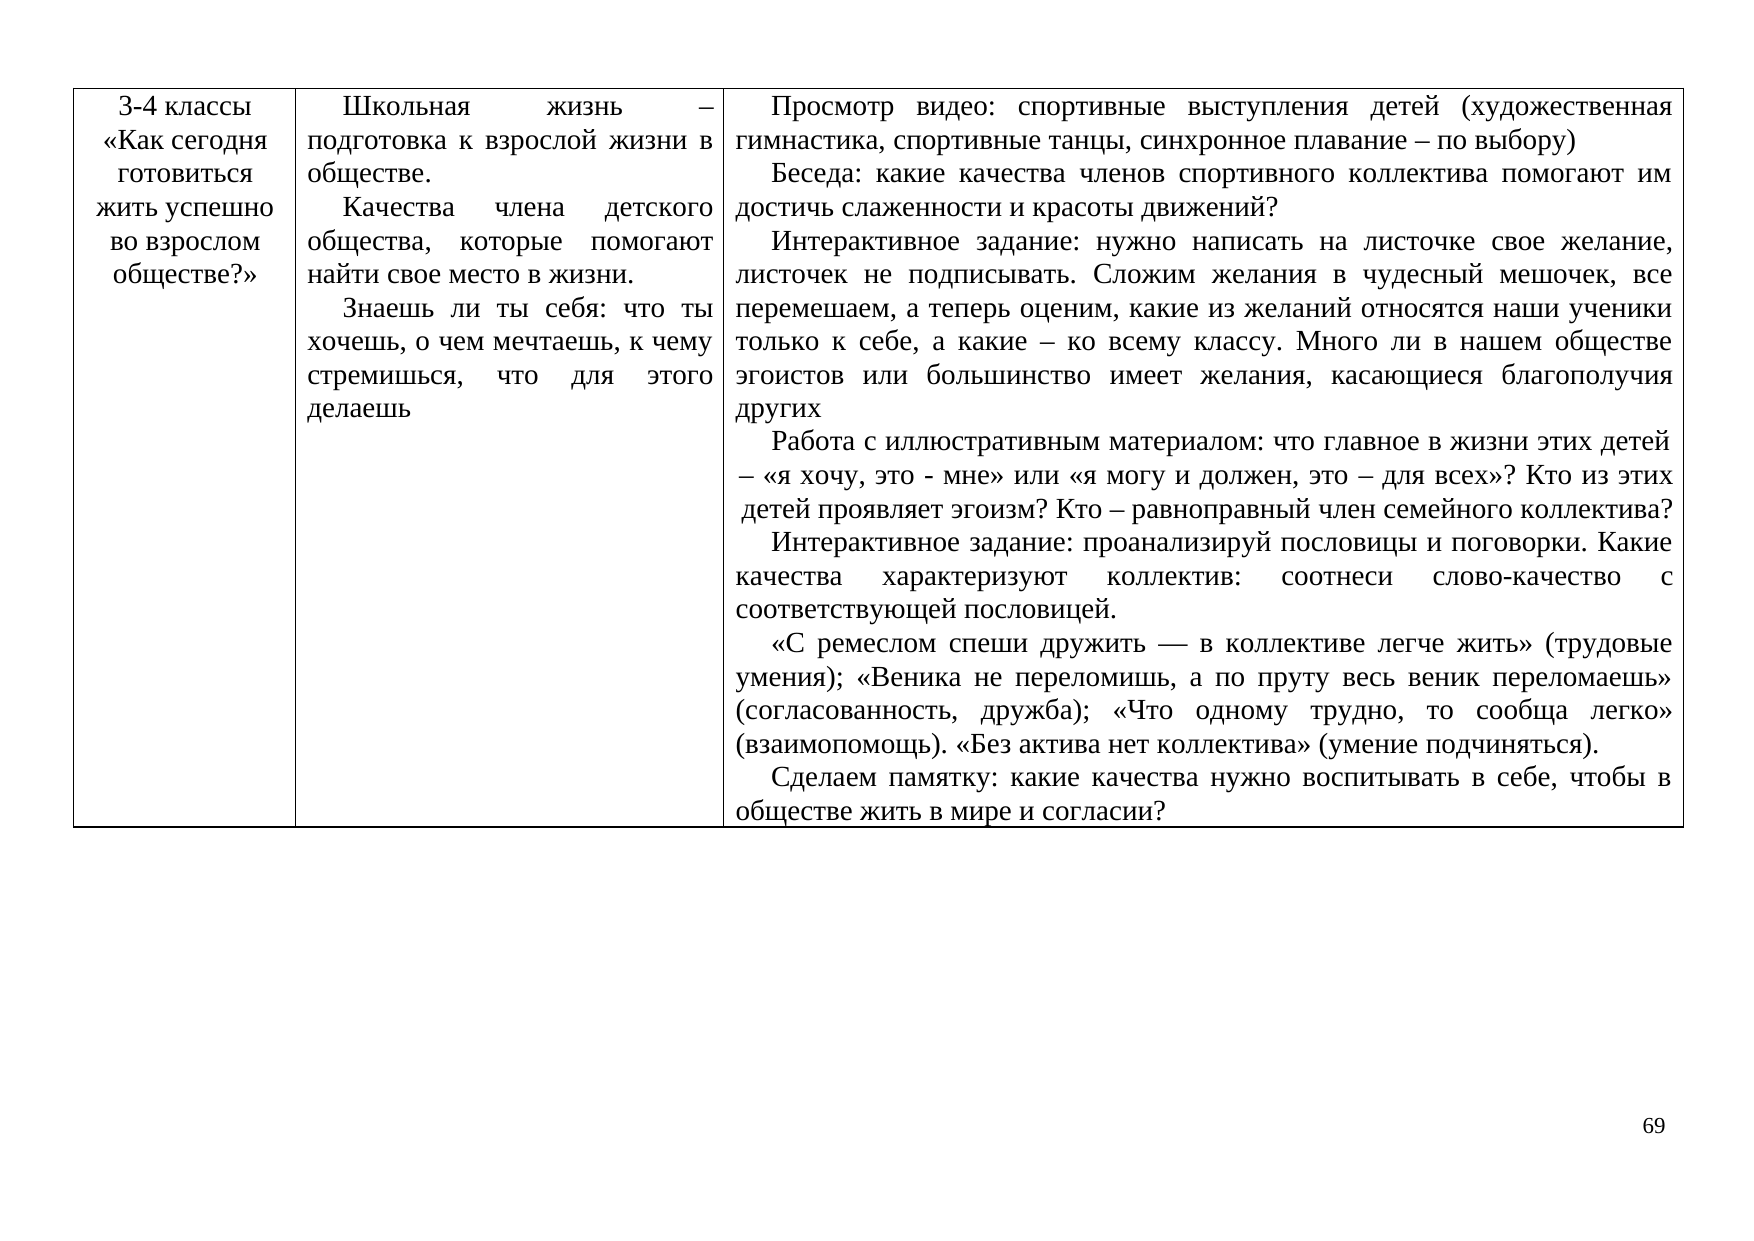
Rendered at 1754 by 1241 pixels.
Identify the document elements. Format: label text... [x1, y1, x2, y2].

table_header 3-4 классы «Как сегодня готовиться жить успешно во взрослом обществе?» [74, 89, 295, 826]
table_header Просмотр видео: спортивные выступления детей (художественная гимнастика, спортивные танцы, синхронное плавание – по выбору) Беседа: какие качества членов спортивного коллектива помогают им достичь слаженности и красоты движений? Интерактивное задание: нужно написать на листочке свое желание, листочек не подписывать. Сложим желания в чудесный мешочек, все перемешаем, а теперь оценим, какие из желаний относятся наши ученики только к себе, а какие – ко всему классу. Много ли в нашем обществе эгоистов или большинство имеет желания, касающиеся благополучия других Работа с иллюстративным материалом: что главное в жизни этих детей – «я хочу, это - мне» или «я могу и должен, это – для всех»? Кто из этих детей проявляет эгоизм? Кто – равноправный член семейного коллектива? Интерактивное задание: проанализируй пословицы и поговорки. Какие качества характеризуют коллектив: соотнеси слово-качество с соответствующей пословицей. «С ремеслом спеши дружить — в коллективе легче жить» (трудовые умения); «Веника не переломишь, а по пруту весь веник переломаешь» (согласованность, дружба); «Что одному трудно, то сообща легко» (взаимопомощь). «Без актива нет коллектива» (умение подчиняться). Сделаем памятку: какие качества нужно воспитывать в себе, чтобы в обществе жить в мире и согласии? [724, 89, 1683, 826]
table_header Школьная жизнь – подготовка к взрослой жизни в обществе. Качества члена детского общества, которые помогают найти свое место в жизни. Знаешь ли ты себя: что ты хочешь, о чем мечтаешь, к чему стремишься, что для этого делаешь [296, 89, 723, 826]
